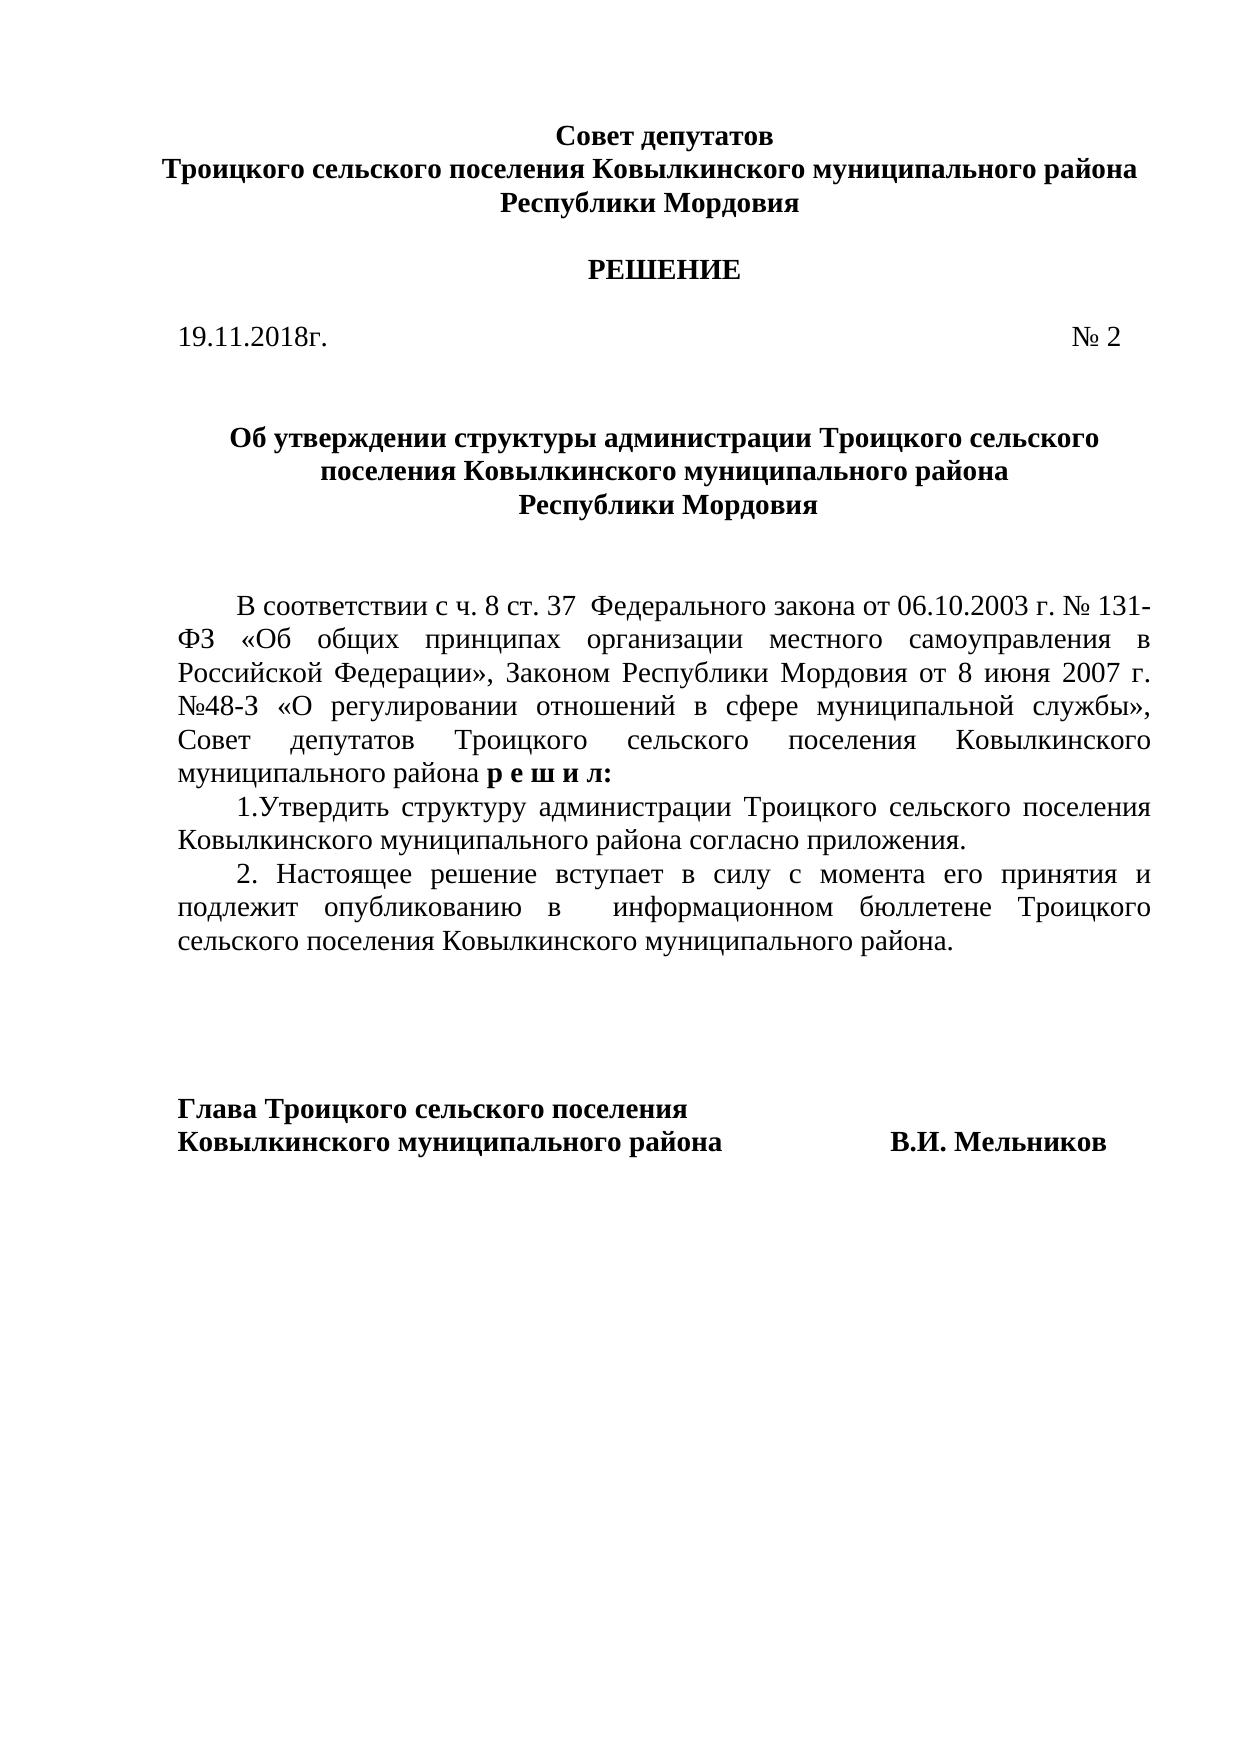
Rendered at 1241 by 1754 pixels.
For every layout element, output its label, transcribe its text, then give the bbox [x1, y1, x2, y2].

text Республики Мордовия [177, 487, 1152, 521]
text Об утверждении структуры администрации Троицкого сельского поселения Ковылкинского муниципального района [177, 420, 1152, 487]
text 1.Утвердить структуру администрации Троицкого сельского поселения Ковылкинского муниципального района согласно приложения. [177, 789, 1152, 856]
text РЕШЕНИЕ [177, 252, 1152, 286]
text Совет депутатов [177, 118, 1152, 152]
text Троицкого сельского поселения Ковылкинского муниципального района Республики Мордовия [148, 152, 1152, 219]
text 19.11.2018г. № 2 [177, 319, 1152, 353]
text 2. Настоящее решение вступает в силу с момента его принятия и подлежит опубликованию в информационном бюллетене Троицкого сельского поселения Ковылкинского муниципального района. [177, 856, 1152, 957]
text В соответствии с ч. 8 ст. 37 Федерального закона от 06.10.2003 г. № 131-ФЗ «Об общих принципах организации местного самоуправления в Российской Федерации», Законом Республики Мордовия от 8 июня 2007 г. №48-З «О регулировании отношений в сфере муниципальной службы», Совет депутатов Троицкого сельского поселения Ковылкинского муниципального района р е ш и л: [177, 588, 1152, 789]
text Ковылкинского муниципального района В.И. Мельников [177, 1124, 1152, 1158]
text Глава Троицкого сельского поселения [177, 1091, 1152, 1124]
